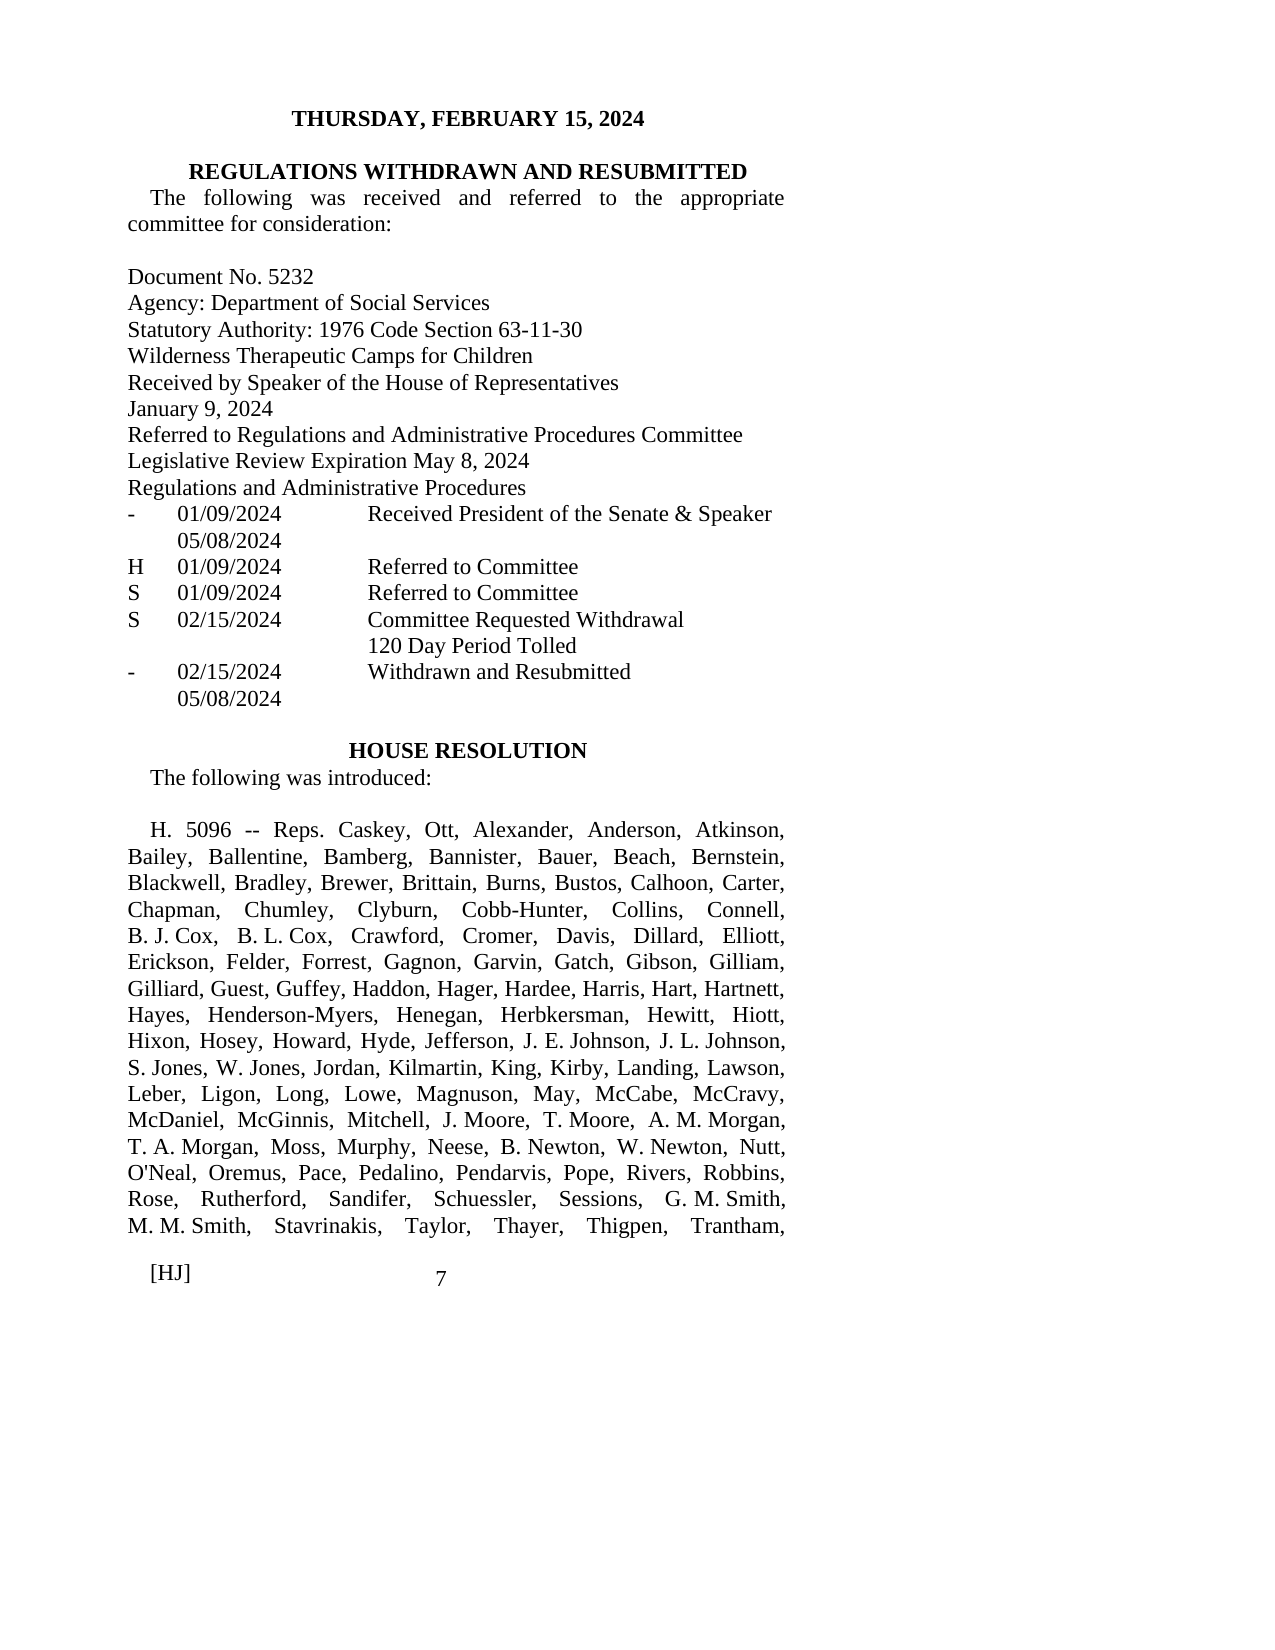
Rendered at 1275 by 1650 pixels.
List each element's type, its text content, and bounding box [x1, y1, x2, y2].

text - 01/09/2024 Received President of the Senate & Speaker 05/08/2024 [127, 500, 786, 553]
text Wilderness Therapeutic Camps for Children [127, 342, 786, 368]
text Regulations and Administrative Procedures [127, 474, 786, 500]
text Legislative Review Expiration May 8, 2024 [127, 448, 786, 474]
text S 02/15/2024 Committee Requested Withdrawal [127, 606, 786, 632]
text HOUSE RESOLUTION [127, 737, 786, 764]
text - 02/15/2024 Withdrawn and Resubmitted 05/08/2024 [127, 658, 786, 711]
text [127, 817, 786, 1238]
text Statutory Authority: 1976 Code Section 63-11-30 [127, 316, 786, 342]
text The following was received and referred to the appropriate committee for consideration: [127, 184, 786, 237]
text January 9, 2024 [127, 395, 786, 421]
text Agency: Department of Social Services [127, 289, 786, 316]
text S 01/09/2024 Referred to Committee [127, 579, 786, 606]
text Received by Speaker of the House of Representatives [127, 368, 786, 395]
text Document No. 5232 [127, 263, 786, 289]
text 120 Day Period Tolled [127, 632, 786, 658]
text REGULATIONS WITHDRAWN AND RESUBMITTED [127, 158, 786, 184]
text The following was introduced: [127, 764, 786, 790]
text Referred to Regulations and Administrative Procedures Committee [127, 421, 786, 448]
text H 01/09/2024 Referred to Committee [127, 553, 786, 579]
